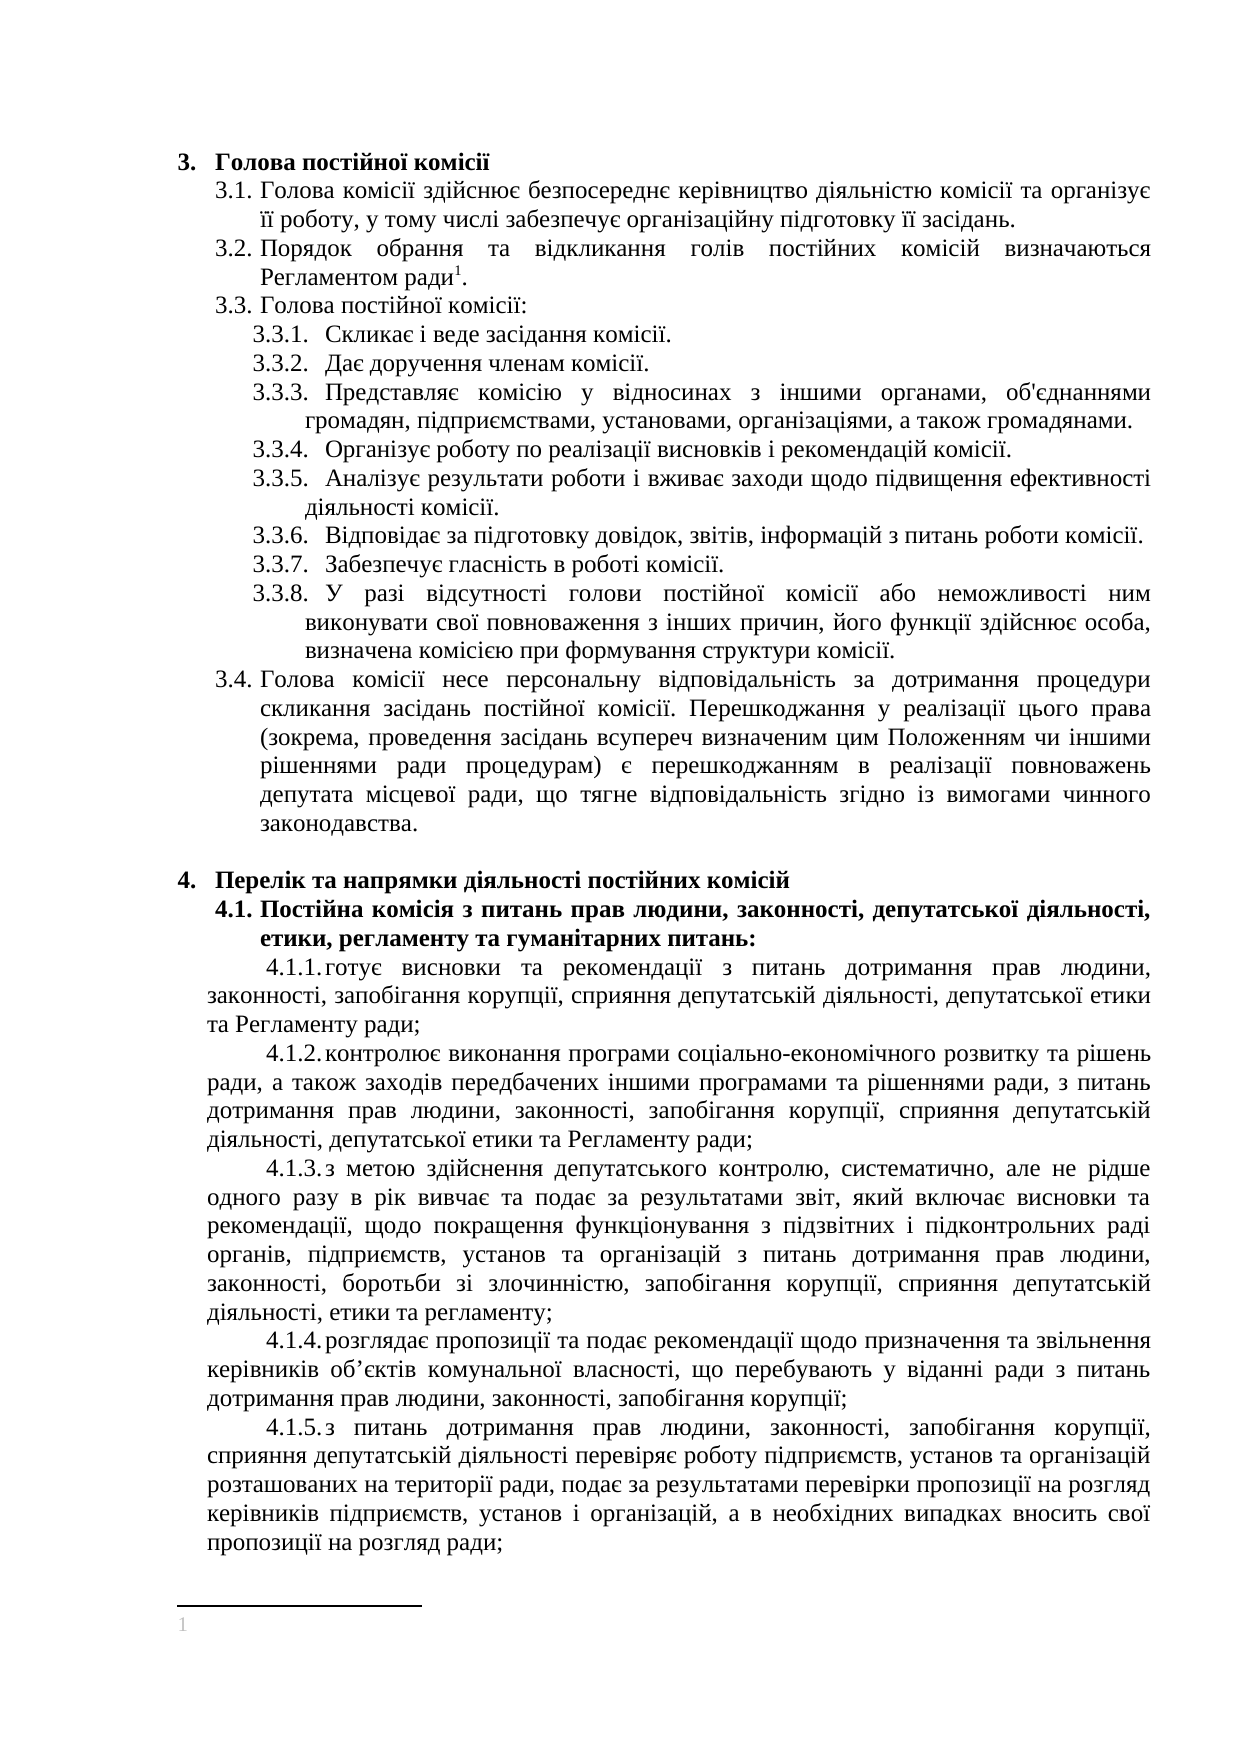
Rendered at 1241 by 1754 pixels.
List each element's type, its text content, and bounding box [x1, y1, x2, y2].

list Голова комісії здійснює безпосереднє керівництво діяльністю комісії та організує її роботу, у тому числі забезпечує організаційну підготовку її засідань. [215, 262, 1152, 319]
list Дає доручення членам комісії. [252, 434, 1152, 463]
list Голова комісії несе персональну відповідальність за дотримання процедури скликання засідань постійної комісії. Перешкоджання у реалізації цього права (зокрема, проведення засідань всупереч визначеним цим Положенням чи іншими рішеннями ради процедурам) є перешкоджанням в реалізації повноважень депутата місцевої ради, що тягне відповідальність згідно із вимогами чинного законодавства. [215, 751, 1152, 923]
list Скликає і веде засідання комісії. [252, 406, 1152, 434]
list Порядок обрання та відкликання голів постійних комісій визначаються Регламентом ради. [215, 319, 1152, 377]
list Забезпечує гласність в роботі комісії. [252, 636, 1152, 664]
list Аналізує результати роботи і вживає заходи щодо підвищення ефективності діяльності комісії. [252, 549, 1152, 607]
list Голова постійної комісії: [215, 377, 1152, 406]
list Перелік та напрямки діяльності постійних комісій [177, 952, 1152, 981]
list Відповідає за підготовку довідок, звітів, інформацій з питань роботи комісії. [252, 607, 1152, 636]
list Представляє комісію у відносинах з іншими органами, об'єднаннями громадян, підприємствами, установами, організаціями, а також громадянами. [252, 463, 1152, 521]
list контролює виконання програми соціально-економічного розвитку та рішень ради, а також заходів передбачених іншими програмами та рішеннями ради, з питань дотримання прав людини, законності, запобігання корупції, сприяння депутатській діяльності, депутатської етики та Регламенту ради; [207, 1124, 1152, 1239]
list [207, 1498, 1152, 1584]
list Організує роботу по реалізації висновків і рекомендацій комісії. [252, 521, 1152, 549]
list з метою здійснення депутатського контролю, систематично, але не рідше одного разу в рік вивчає та подає за результатами звіт, який включає висновки та рекомендації, щодо покращення функціонування з підзвітних і підконтрольних раді органів, підприємств, установ та організацій з питань дотримання прав людини, законності, боротьби зі злочинністю, запобігання корупції, сприяння депутатській діяльності, етики та регламенту; [207, 1239, 1152, 1412]
list розглядає пропозиції та подає рекомендації щодо призначення та звільнення керівників об’єктів комунальної власності, що перебувають у віданні ради з питань дотримання прав людини, законності, запобігання корупції; [207, 1412, 1152, 1498]
list У разі відсутності голови постійної комісії або неможливості ним виконувати свої повноваження з інших причин, його функції здійснює особа, визначена комісією при формування структури комісії. [252, 664, 1152, 751]
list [215, 118, 1152, 204]
list Голова постійної комісії [177, 233, 1152, 262]
list готує висновки та рекомендації з питань дотримання прав людини, законності, запобігання корупції, сприяння депутатській діяльності, депутатської етики та Регламенту ради; [207, 1038, 1152, 1124]
list Постійна комісія з питань прав людини, законності, депутатської діяльності, етики, регламенту та гуманітарних питань: [215, 981, 1152, 1038]
